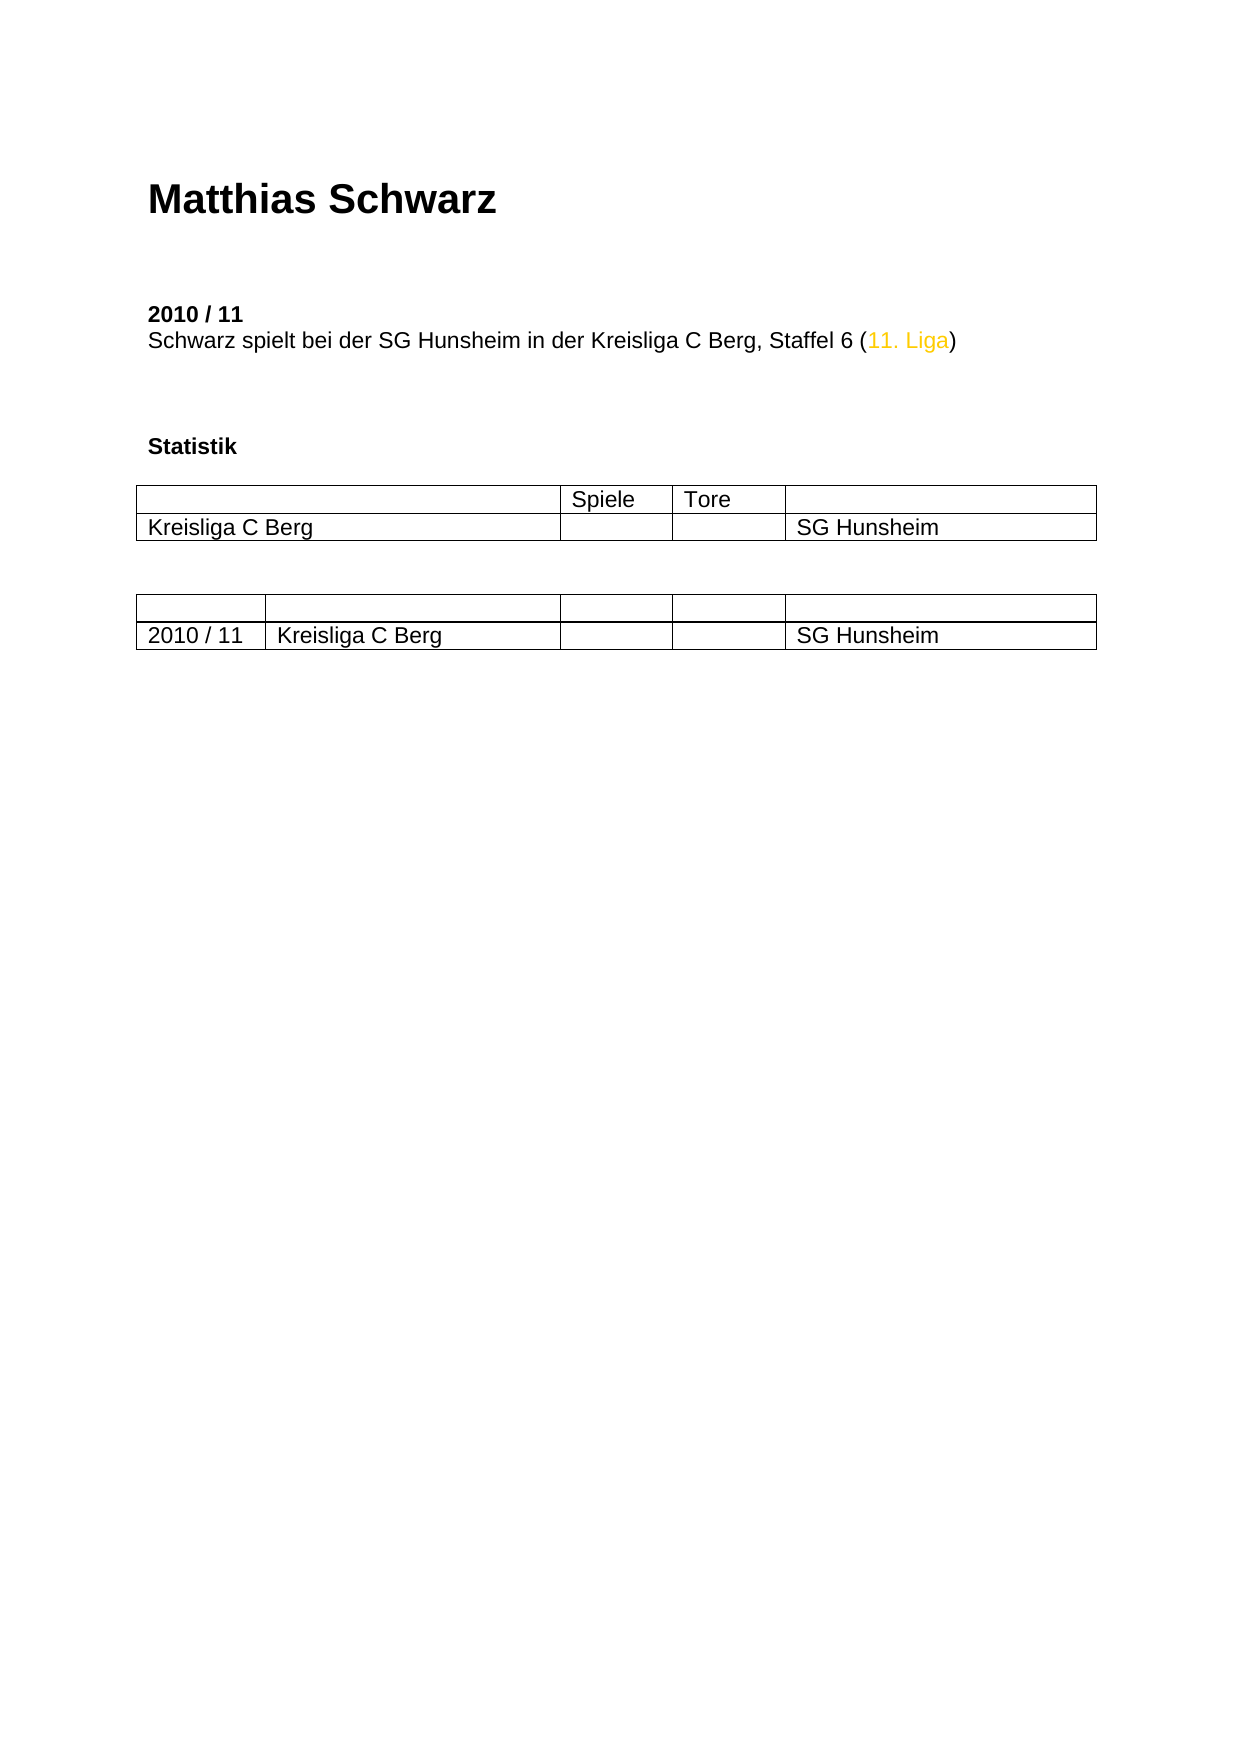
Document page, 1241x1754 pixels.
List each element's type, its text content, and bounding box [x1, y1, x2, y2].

table_header [786, 486, 1096, 513]
table_header [561, 595, 672, 621]
table_header [137, 595, 265, 621]
table_cell [673, 623, 785, 649]
text Statistik [148, 433, 1093, 459]
text 2010 / 11 [148, 301, 1093, 327]
table_header [786, 595, 1096, 621]
text Schwarz spielt bei der SG Hunsheim in der Kreisliga C Berg, Staffel 6 (11. Liga) [148, 327, 1093, 354]
table_cell SG Hunsheim [786, 623, 1096, 649]
text Matthias Schwarz [148, 174, 1093, 222]
table_cell Kreisliga C Berg [137, 514, 560, 540]
table_cell [561, 623, 672, 649]
table_cell 2010 / 11 [137, 623, 265, 649]
table_cell SG Hunsheim [786, 514, 1096, 540]
table_header Spiele [561, 486, 672, 513]
table_cell [673, 514, 785, 540]
table_header Tore [673, 486, 785, 513]
table_header [137, 486, 560, 513]
table_cell Kreisliga C Berg [266, 623, 560, 649]
table_header [266, 595, 560, 621]
table_cell [561, 514, 672, 540]
table_header [673, 595, 785, 621]
